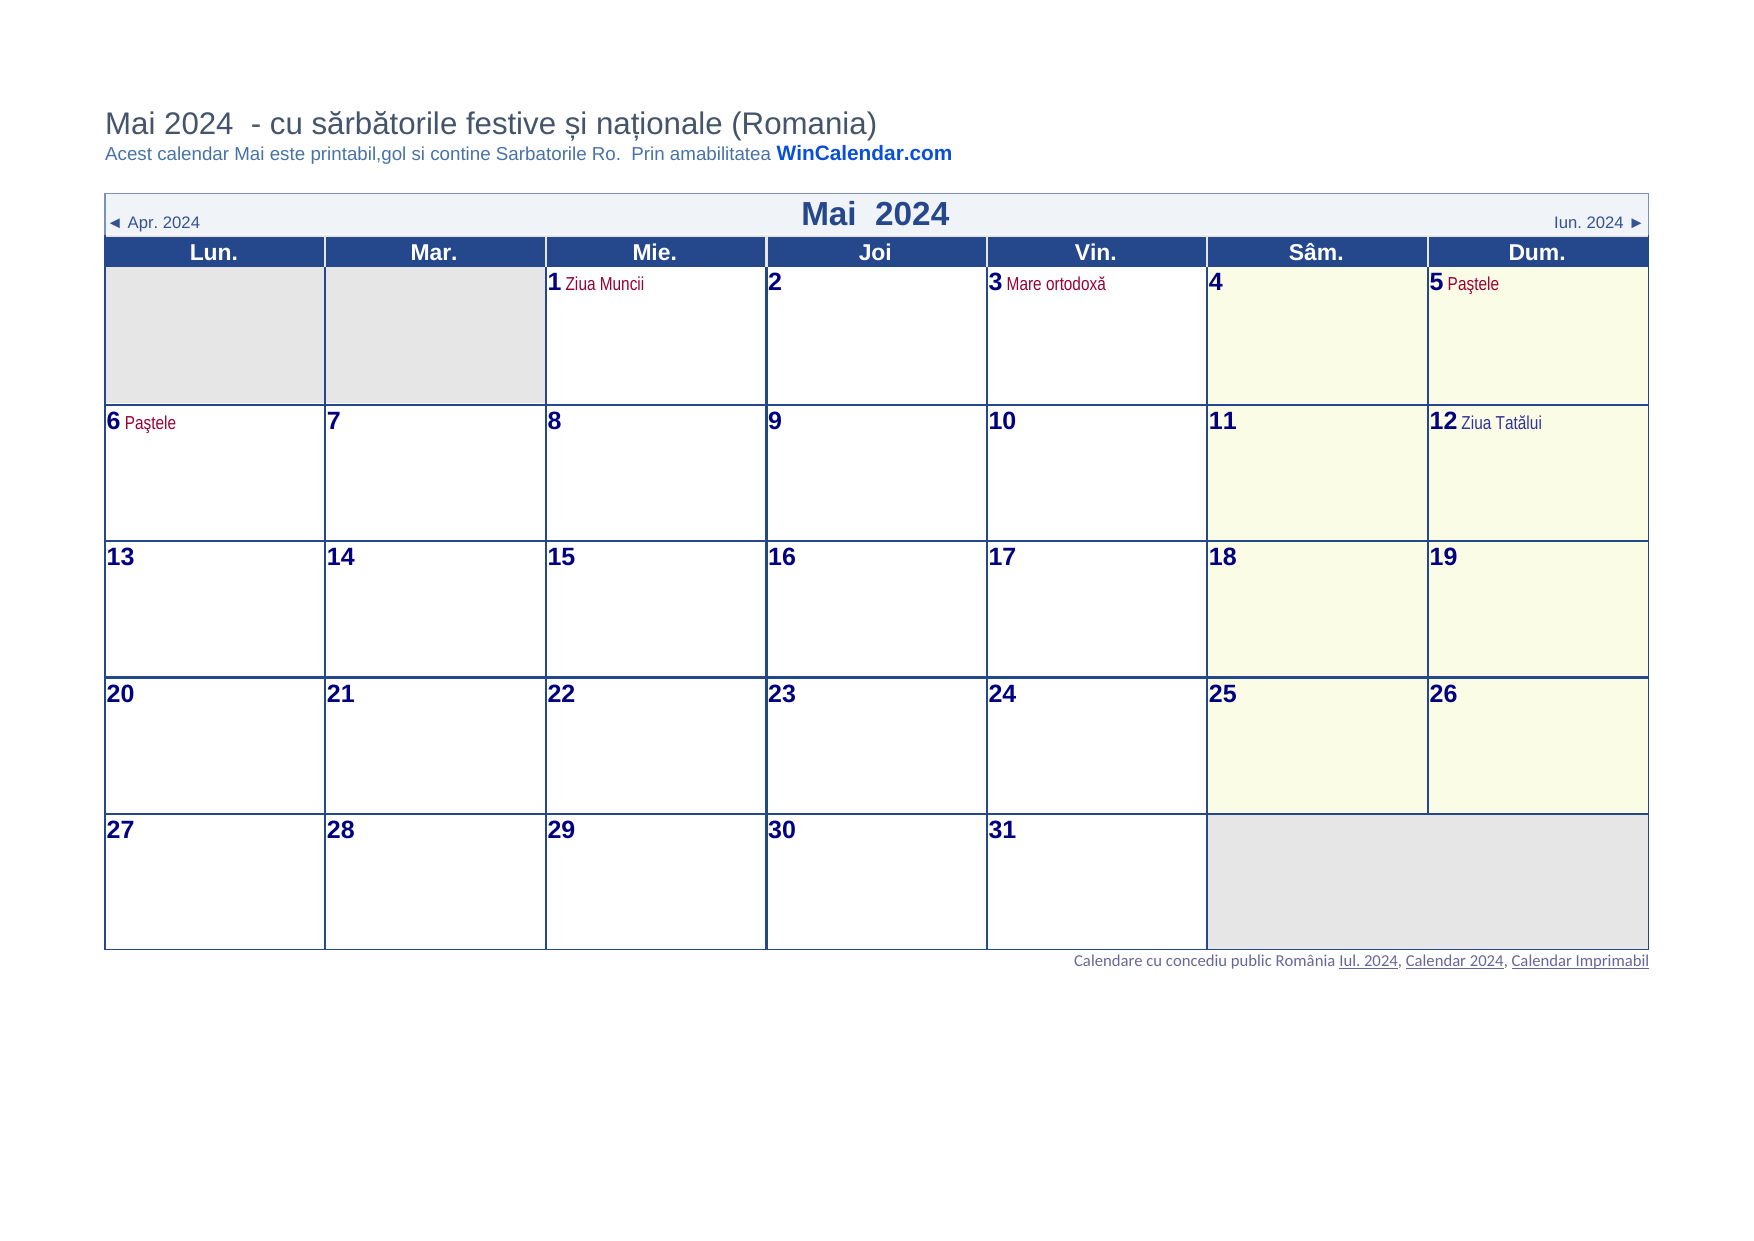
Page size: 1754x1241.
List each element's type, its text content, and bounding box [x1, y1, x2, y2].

table_cell [1208, 815, 1648, 949]
table_cell Mar. [326, 237, 545, 267]
table_cell 12 Ziua Tatălui [1429, 406, 1648, 540]
table_cell Mie. [547, 237, 765, 267]
table_cell Sâm. [1208, 237, 1427, 267]
text Mai 2024 - cu sărbătorile festive și naționale (Romania) Acest calendar Mai este printabil,gol si contine Sarbatorile Ro. Prin amabilitatea WinCalendar.com [105, 105, 1649, 193]
text Calendare cu concediu public România Iul. 2024, Calendar 2024, Calendar Imprimabil [105, 950, 1649, 971]
table_cell 15 [547, 542, 765, 676]
table_cell [106, 267, 324, 403]
table_cell 31 [988, 815, 1206, 949]
table_cell 14 [326, 542, 545, 676]
table_cell 18 [1208, 542, 1427, 676]
table_cell Joi [768, 237, 986, 267]
table_cell 29 [547, 815, 765, 949]
table_cell 6 Paştele [106, 406, 324, 540]
table_cell 24 [988, 679, 1206, 813]
table_cell [326, 267, 545, 403]
table_cell Vin. [988, 237, 1206, 267]
table_cell 16 [768, 542, 986, 676]
table_cell 4 [1208, 267, 1427, 403]
table_header Iun. 2024 ► [1428, 194, 1648, 234]
table_cell 30 [768, 815, 986, 949]
table_cell 17 [988, 542, 1206, 676]
table_cell 3 Mare ortodoxă [988, 267, 1206, 403]
table_cell 5 Paştele [1429, 267, 1648, 403]
table_cell 23 [768, 679, 986, 813]
table_cell 8 [547, 406, 765, 540]
table_header Mai 2024 [325, 194, 1428, 234]
table_cell Dum. [1429, 237, 1648, 267]
table_cell 22 [547, 679, 765, 813]
table_cell 7 [326, 406, 545, 540]
table_cell 28 [326, 815, 545, 949]
table_header ◄ Apr. 2024 [106, 194, 325, 234]
table_cell 27 [106, 815, 324, 949]
table_cell 1 Ziua Muncii [547, 267, 765, 403]
table_cell 10 [988, 406, 1206, 540]
table_cell 26 [1429, 679, 1648, 813]
table_cell 13 [106, 542, 324, 676]
table_cell 2 [768, 267, 986, 403]
table_cell Lun. [106, 237, 324, 267]
table_cell 25 [1208, 679, 1427, 813]
table_cell 11 [1208, 406, 1427, 540]
table_cell 21 [326, 679, 545, 813]
table_cell 20 [106, 679, 324, 813]
table_cell 9 [768, 406, 986, 540]
table_cell 19 [1429, 542, 1648, 676]
